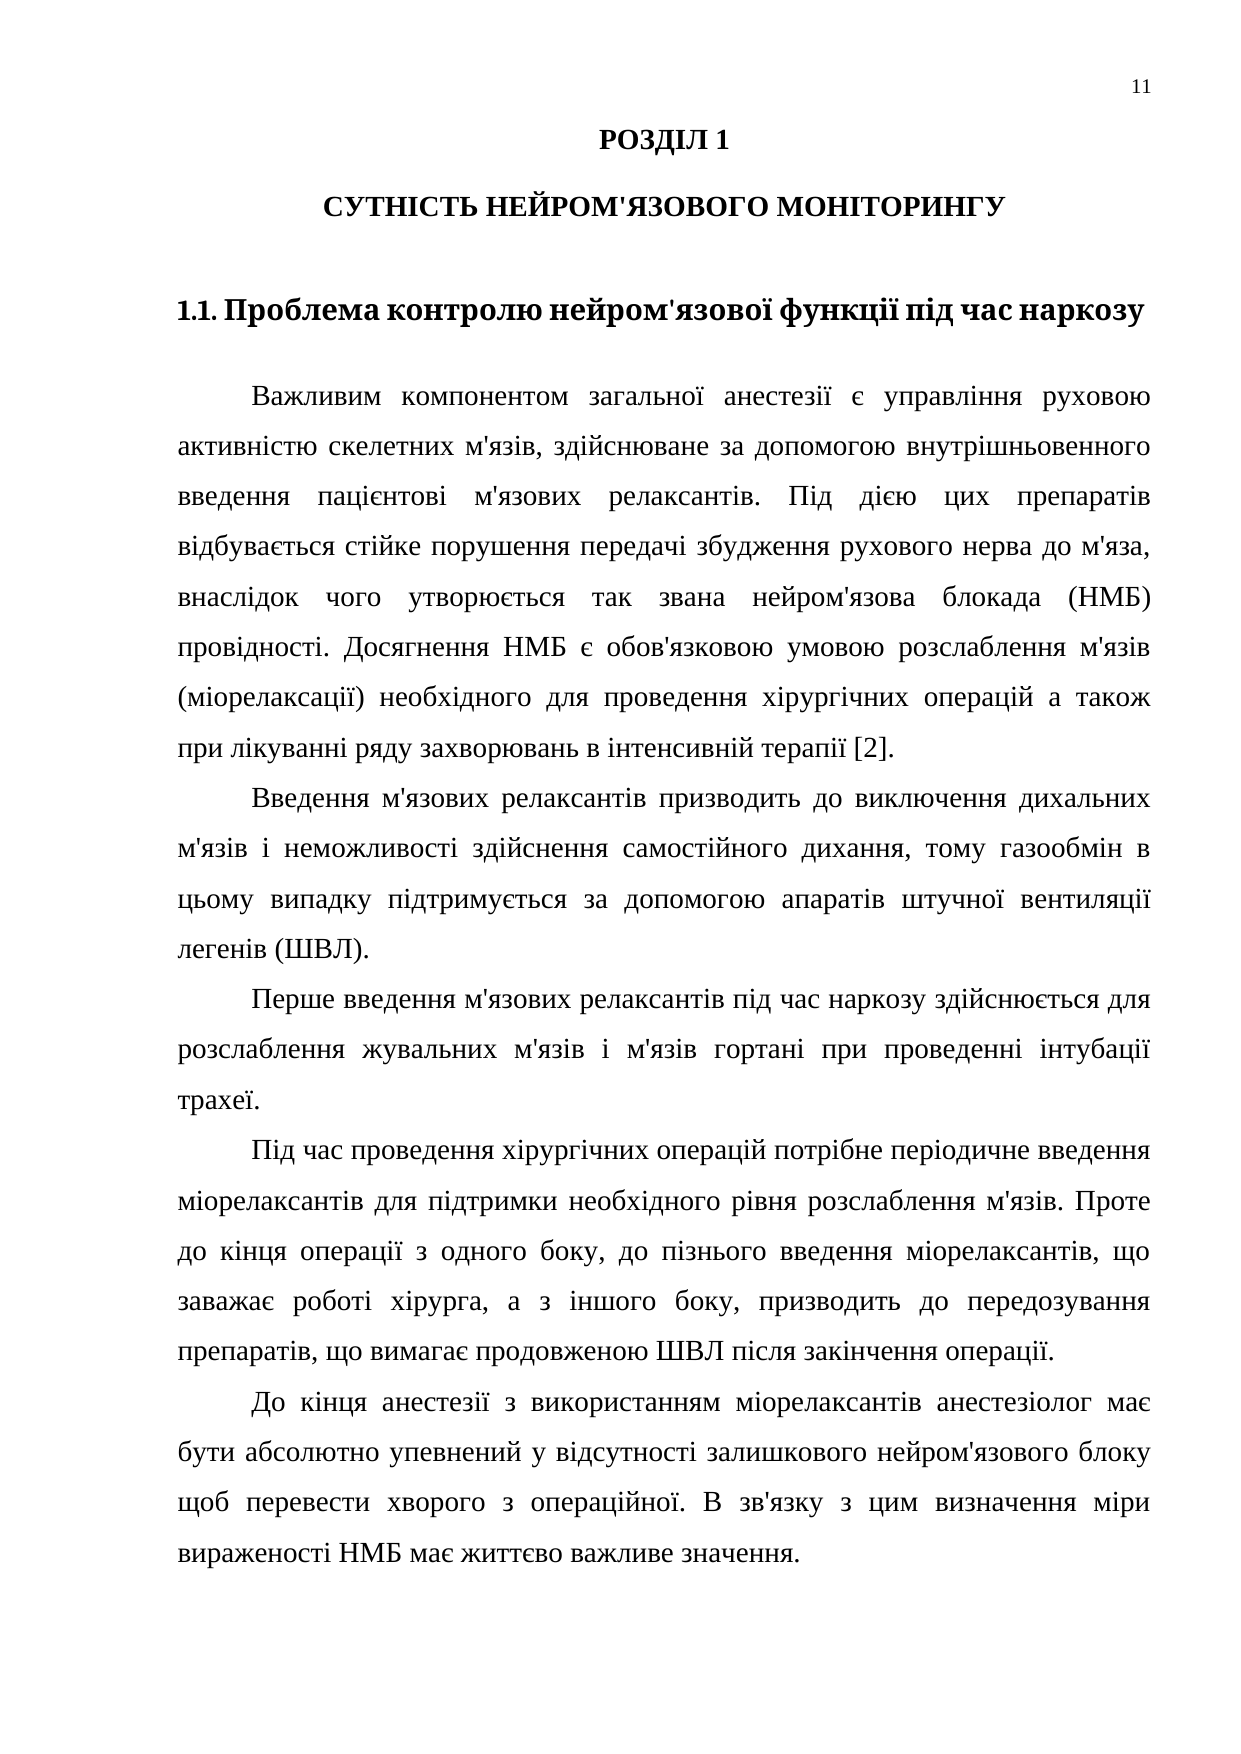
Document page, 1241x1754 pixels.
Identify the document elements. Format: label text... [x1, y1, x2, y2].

subtitle СУТНІСТЬ НЕЙРОМ'ЯЗОВОГО МОНІТОРИНГУ [177, 189, 1152, 223]
text Під час проведення хірургічних операцій потрібне періодичне введення міорелаксантів для підтримки необхідного рівня розслаблення м'язів. Проте до кінця операції з одного боку, до пізнього введення міорелаксантів, що заважає роботі хірурга, а з іншого боку, призводить до передозування препаратів, що вимагає продовженою ШВЛ після закінчення операції. [177, 1132, 1152, 1367]
text Важливим компонентом загальної анестезії є управління руховою активністю скелетних м'язів, здійснюване за допомогою внутрішньовенного введення пацієнтові м'язових релаксантів. Під дією цих препаратів відбувається стійке порушення передачі збудження рухового нерва до м'яза, внаслідок чого утворюється так звана нейром'язова блокада (НМБ) провідності. Досягнення НМБ є обов'язковою умовою розслаблення м'язів (міорелаксації) необхідного для проведення хірургічних операцій а також при лікуванні ряду захворювань в інтенсивній терапії [2]. [177, 378, 1152, 763]
text До кінця анестезії з використанням міорелаксантів анестезіолог має бути абсолютно упевнений у відсутності залишкового нейром'язового блоку щоб перевести хворого з операційної. В зв'язку з цим визначення міри вираженості НМБ має життєво важливе значення. [177, 1384, 1152, 1568]
text Введення м'язових релаксантів призводить до виключення дихальних м'язів і неможливості здійснення самостійного дихання, тому газообмін в цьому випадку підтримується за допомогою апаратів штучної вентиляції легенів (ШВЛ). [177, 780, 1152, 964]
text Перше введення м'язових релаксантів під час наркозу здійснюється для розслаблення жувальних м'язів і м'язів гортані при проведенні інтубації трахеї. [177, 981, 1152, 1116]
subtitle 1.1. Проблема контролю нейром'язової функції під час наркозу [177, 294, 1152, 327]
subtitle РОЗДІЛ 1 [177, 122, 1152, 156]
